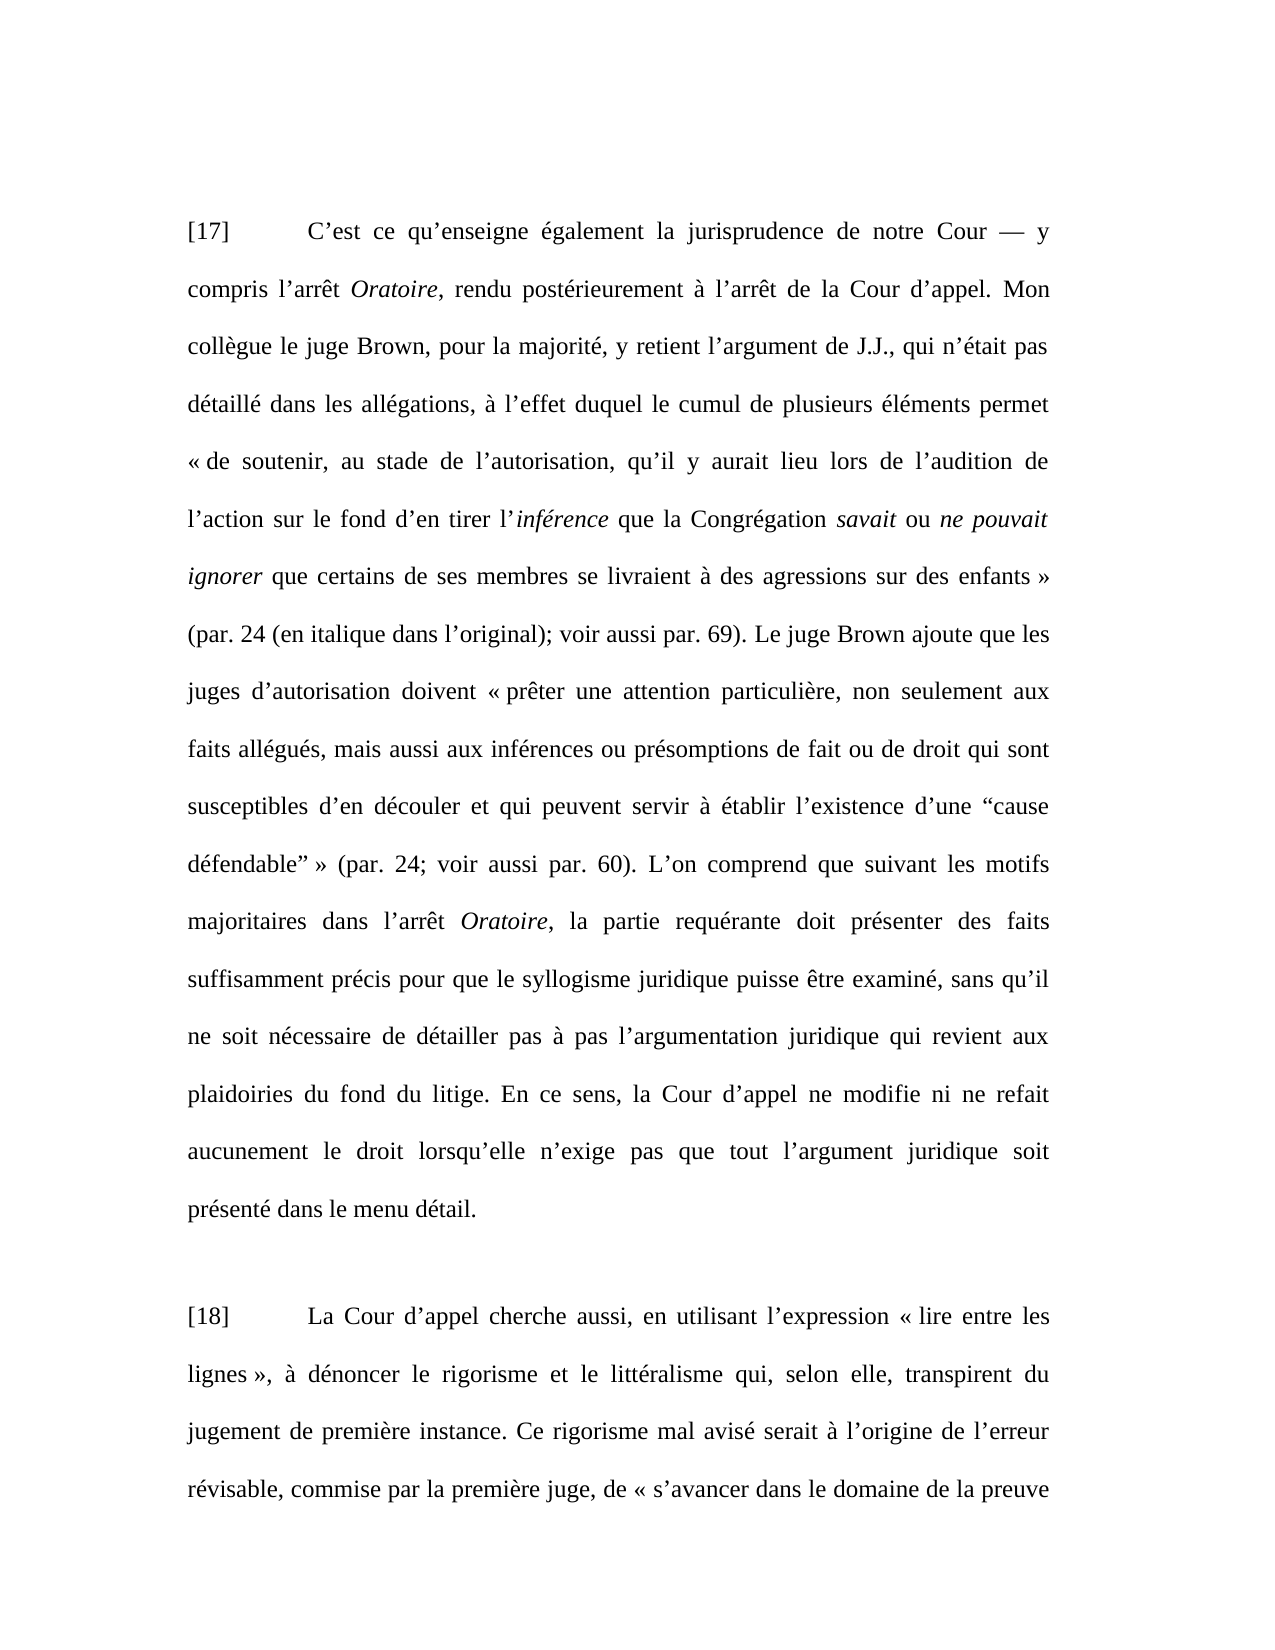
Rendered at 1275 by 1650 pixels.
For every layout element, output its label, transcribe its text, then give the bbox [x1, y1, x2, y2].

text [187, 1301, 1050, 1503]
text C’est ce qu’enseigne également la jurisprudence de notre Cour — y compris l’arrêt Oratoire, rendu postérieurement à l’arrêt de la Cour d’appel. Mon collègue le juge Brown, pour la majorité, y retient l’argument de J.J., qui n’était pas détaillé dans les allégations, à l’effet duquel le cumul de plusieurs éléments permet « de soutenir, au stade de l’autorisation, qu’il y aurait lieu lors de l’audition de l’action sur le fond d’en tirer l’inférence que la Congrégation savait ou ne pouvait ignorer que certains de ses membres se livraient à des agressions sur des enfants » (par. 24 (en italique dans l’original); voir aussi par. 69). Le juge Brown ajoute que les juges d’autorisation doivent « prêter une attention particulière, non seulement aux faits allégués, mais aussi aux inférences ou présomptions de fait ou de droit qui sont susceptibles d’en découler et qui peuvent servir à établir l’existence d’une “cause défendable” » (par. 24; voir aussi par. 60). L’on comprend que suivant les motifs majoritaires dans l’arrêt Oratoire, la partie requérante doit présenter des faits suffisamment précis pour que le syllogisme juridique puisse être examiné, sans qu’il ne soit nécessaire de détailler pas à pas l’argumentation juridique qui revient aux plaidoiries du fond du litige. En ce sens, la Cour d’appel ne modifie ni ne refait aucunement le droit lorsqu’elle n’exige pas que tout l’argument juridique soit présenté dans le menu détail. [187, 216, 1050, 1223]
